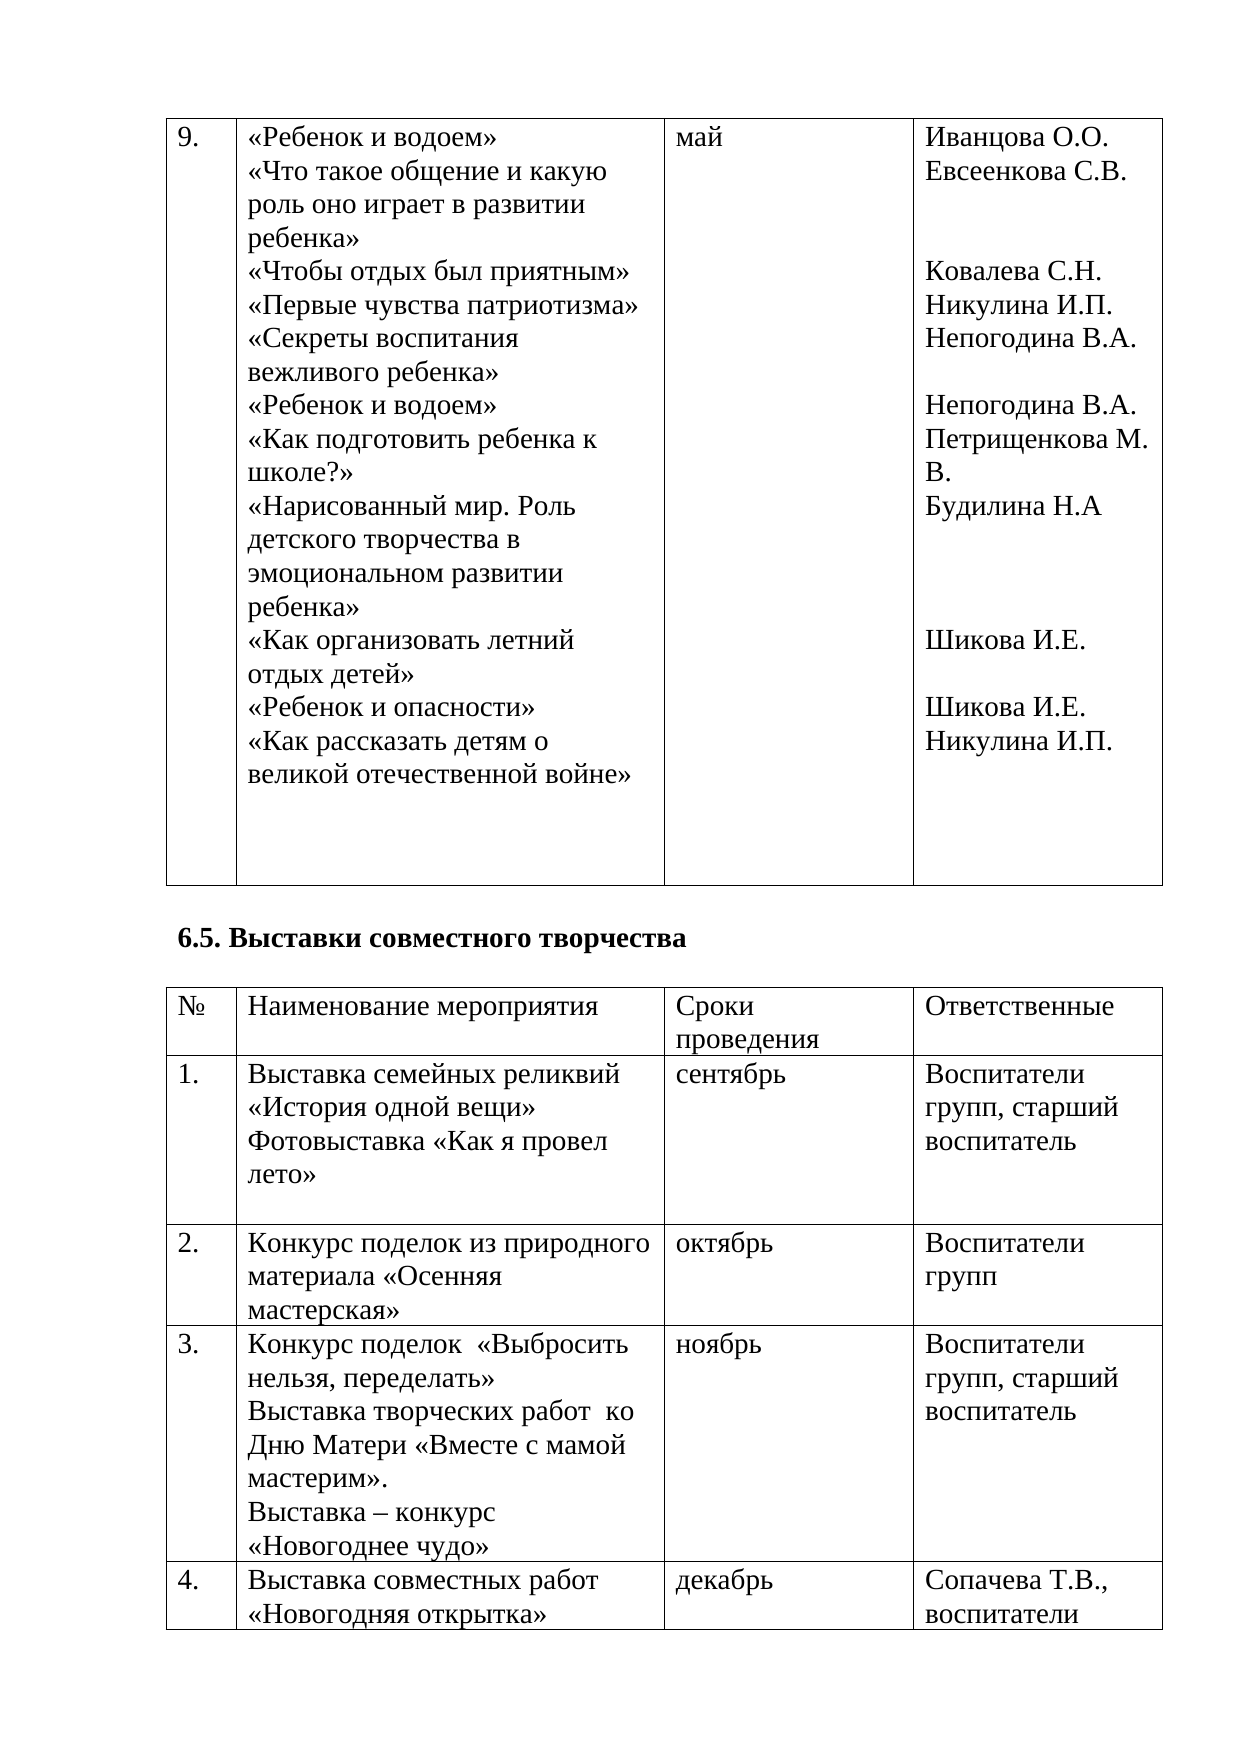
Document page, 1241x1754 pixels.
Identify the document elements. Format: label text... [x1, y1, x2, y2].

table_cell 4. [167, 1562, 236, 1629]
table_cell 2. [167, 1225, 236, 1325]
table_header № [167, 988, 236, 1055]
table_cell май [665, 119, 913, 885]
table_header Наименование мероприятия [237, 988, 664, 1055]
table_cell 9. [167, 119, 236, 885]
table_cell Иванцова О.О. Евсеенкова С.В. Ковалева С.Н. Никулина И.П. Непогодина В.А. Непогодина В.А. Петрищенкова М. В. Будилина Н.А Шикова И.Е. Шикова И.Е. Никулина И.П. [914, 119, 1162, 885]
table_cell 1. [167, 1056, 236, 1224]
table_header Сроки проведения [665, 988, 913, 1055]
table_header Ответственные [914, 988, 1162, 1055]
table_cell Воспитатели групп [914, 1225, 1162, 1325]
table_cell декабрь [665, 1562, 913, 1629]
table_cell Конкурс поделок «Выбросить нельзя, переделать» Выставка творческих работ ко Дню Матери «Вместе с мамой мастерим». Выставка – конкурс «Новогоднее чудо» [237, 1326, 664, 1561]
table_cell октябрь [665, 1225, 913, 1325]
table_cell Воспитатели групп, старший воспитатель [914, 1056, 1162, 1224]
table_cell 3. [167, 1326, 236, 1561]
table_cell Воспитатели групп, старший воспитатель [914, 1326, 1162, 1561]
table_cell сентябрь [665, 1056, 913, 1224]
table_cell ноябрь [665, 1326, 913, 1561]
table_cell Выставка семейных реликвий «История одной вещи» Фотовыставка «Как я провел лето» [237, 1056, 664, 1224]
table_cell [914, 1562, 1162, 1629]
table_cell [237, 1562, 664, 1629]
text 6.5. Выставки совместного творчества [177, 920, 1152, 953]
table_cell Конкурс поделок из природного материала «Осенняя мастерская» [237, 1225, 664, 1325]
table_cell «Ребенок и водоем» «Что такое общение и какую роль оно играет в развитии ребенка» «Чтобы отдых был приятным» «Первые чувства патриотизма» «Секреты воспитания вежливого ребенка» «Ребенок и водоем» «Как подготовить ребенка к школе?» «Нарисованный мир. Роль детского творчества в эмоциональном развитии ребенка» «Как организовать летний отдых детей» «Ребенок и опасности» «Как рассказать детям о великой отечественной войне» [237, 119, 664, 885]
